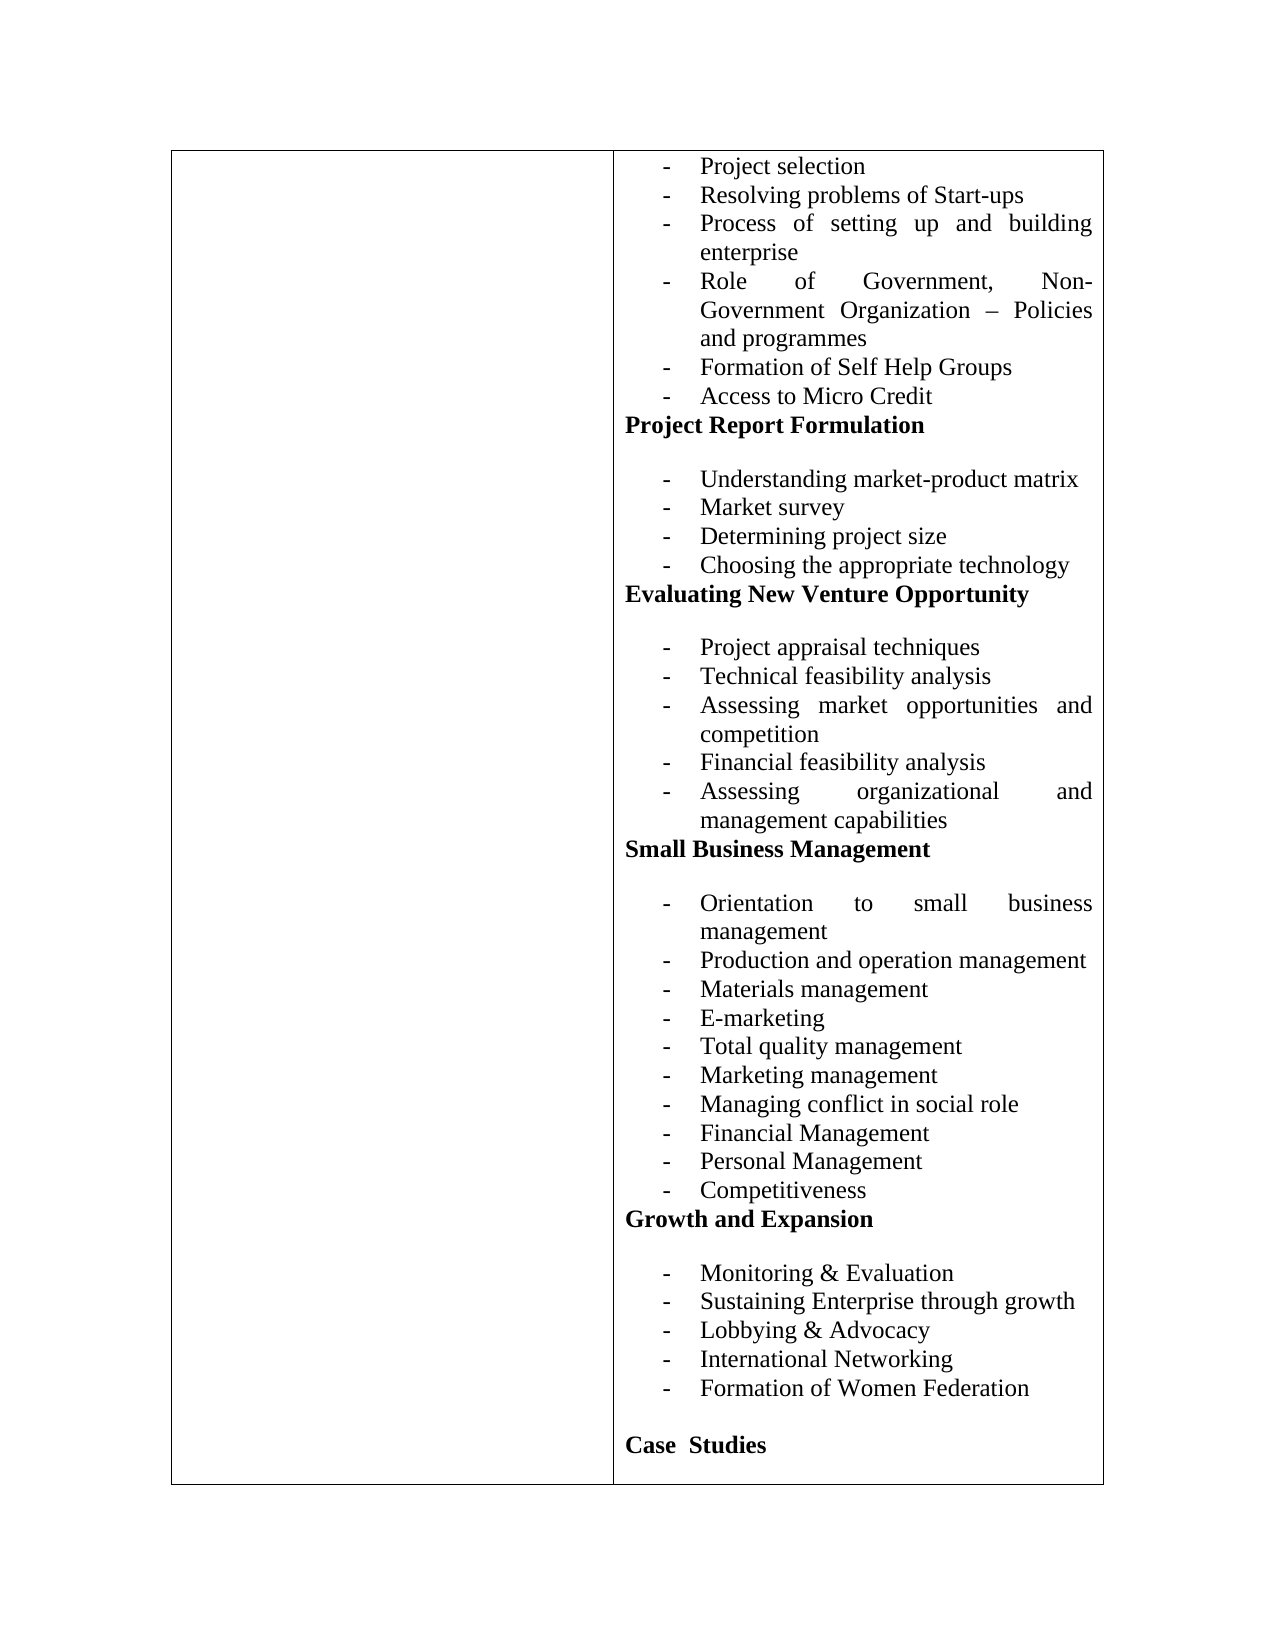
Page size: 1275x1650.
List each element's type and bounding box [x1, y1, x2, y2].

table_cell [614, 151, 1103, 1484]
table_cell [172, 151, 613, 1484]
